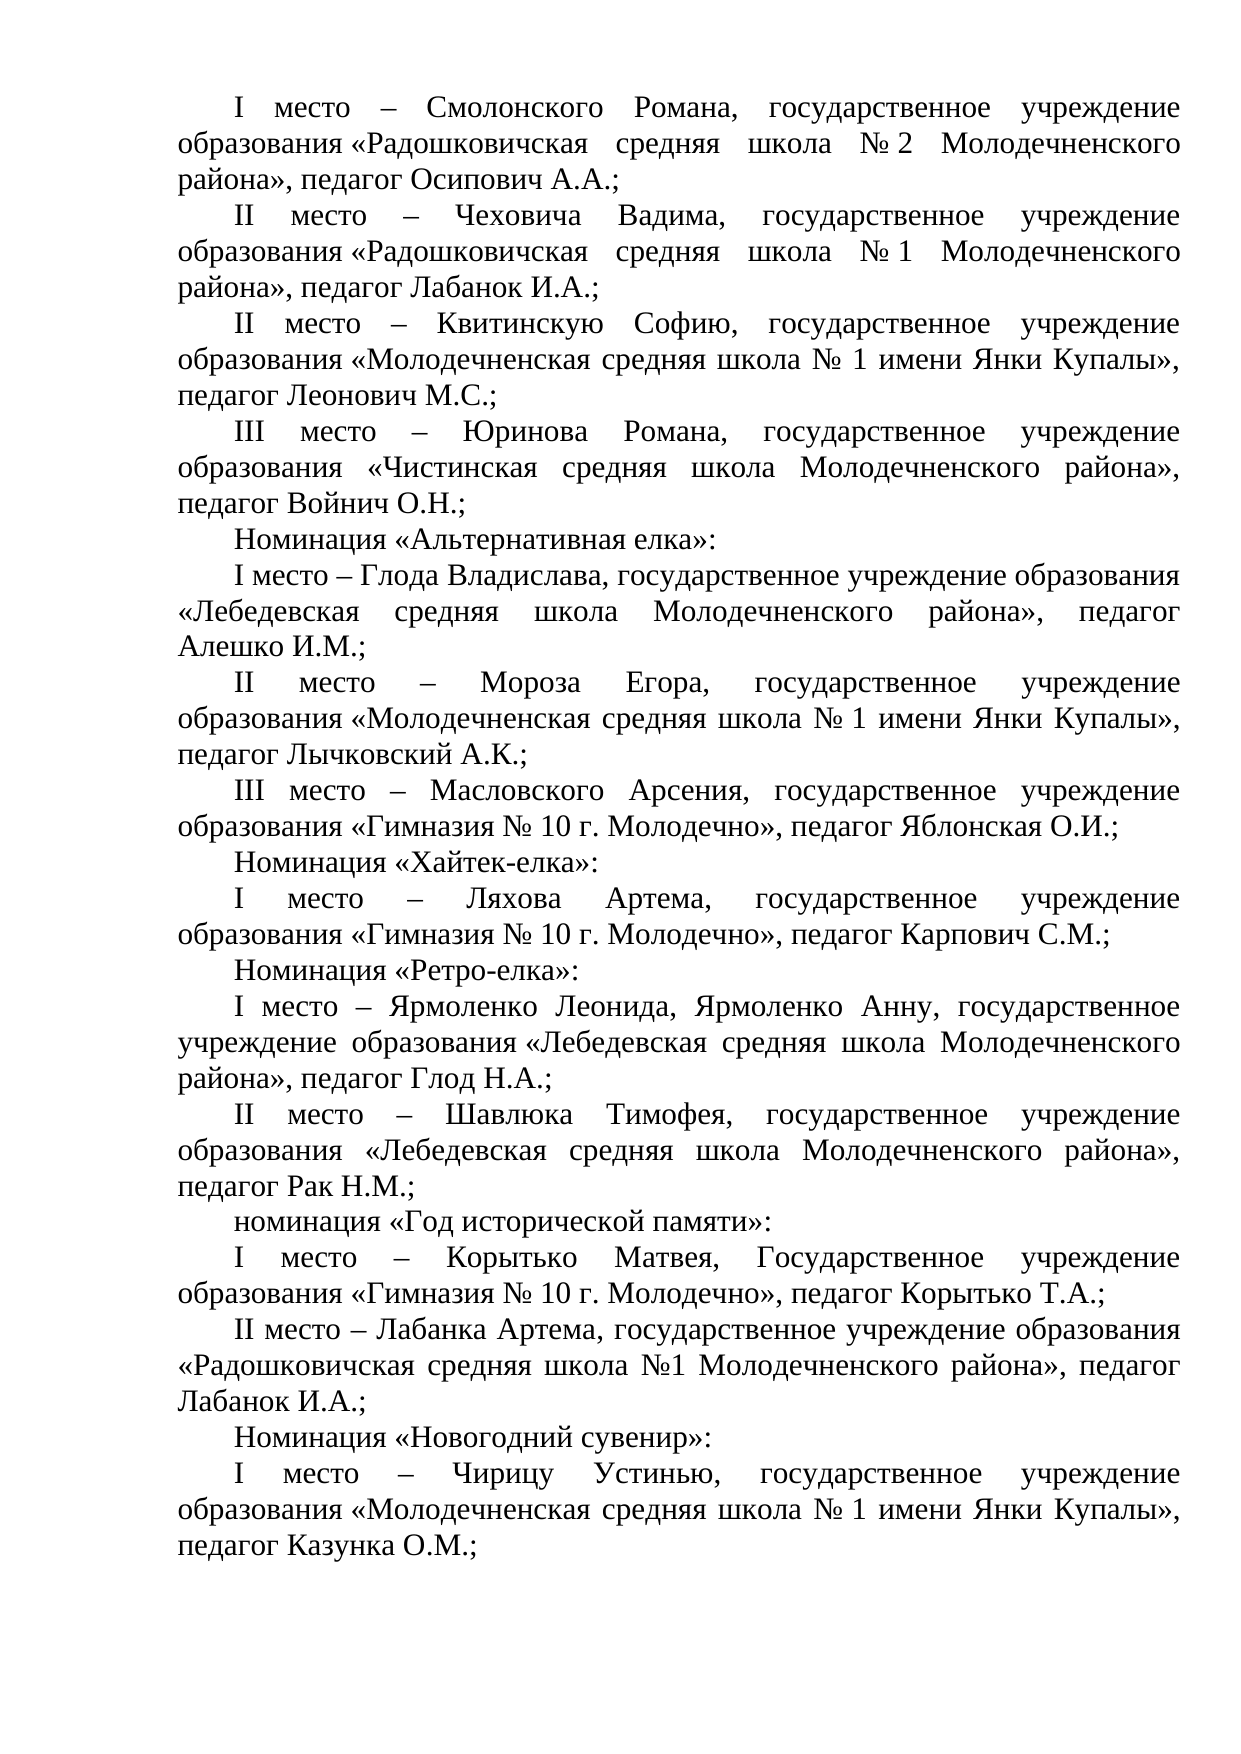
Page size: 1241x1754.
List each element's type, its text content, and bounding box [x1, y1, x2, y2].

text Номинация «Ретро-елка»: [177, 951, 1181, 987]
text III место – Юринова Романа, государственное учреждение образования «Чистинская средняя школа Молодечненского района», педагог Войнич О.Н.; [177, 412, 1181, 520]
text II место – Лабанка Артема, государственное учреждение образования «Радошковичская средняя школа №1 Молодечненского района», педагог Лабанок И.А.; [177, 1311, 1181, 1418]
text I место – Глода Владислава, государственное учреждение образования «Лебедевская средняя школа Молодечненского района», педагог Алешко И.М.; [177, 556, 1181, 664]
text Номинация «Альтернативная елка»: [177, 520, 1181, 556]
text I место – Корытько Матвея, Государственное учреждение образования «Гимназия № 10 г. Молодечно», педагог Корытько Т.А.; [177, 1239, 1181, 1311]
text I место – Смолонского Романа, государственное учреждение образования «Радошковичская средняя школа № 2 Молодечненского района», педагог Осипович А.А.; [177, 89, 1181, 196]
text Номинация «Новогодний сувенир»: [177, 1418, 1181, 1454]
text II место – Мороза Егора, государственное учреждение образования «Молодечненская средняя школа № 1 имени Янки Купалы», педагог Лычковский А.К.; [177, 664, 1181, 771]
text номинация «Год исторической памяти»: [177, 1203, 1181, 1239]
text II место – Квитинскую Софию, государственное учреждение образования «Молодечненская средняя школа № 1 имени Янки Купалы», педагог Леонович М.С.; [177, 304, 1181, 412]
text I место – Чирицу Устинью, государственное учреждение образования «Молодечненская средняя школа № 1 имени Янки Купалы», педагог Казунка О.М.; [177, 1454, 1181, 1562]
text II место – Шавлюка Тимофея, государственное учреждение образования «Лебедевская средняя школа Молодечненского района», педагог Рак Н.М.; [177, 1095, 1181, 1203]
text Номинация «Хайтек-елка»: [177, 843, 1181, 879]
text I место – Ярмоленко Леонида, Ярмоленко Анну, государственное учреждение образования «Лебедевская средняя школа Молодечненского района», педагог Глод Н.А.; [177, 987, 1181, 1095]
text I место – Ляхова Артема, государственное учреждение образования «Гимназия № 10 г. Молодечно», педагог Карпович С.М.; [177, 879, 1181, 951]
text III место – Масловского Арсения, государственное учреждение образования «Гимназия № 10 г. Молодечно», педагог Яблонская О.И.; [177, 771, 1181, 843]
text II место – Чеховича Вадима, государственное учреждение образования «Радошковичская средняя школа № 1 Молодечненского района», педагог Лабанок И.А.; [177, 196, 1181, 304]
